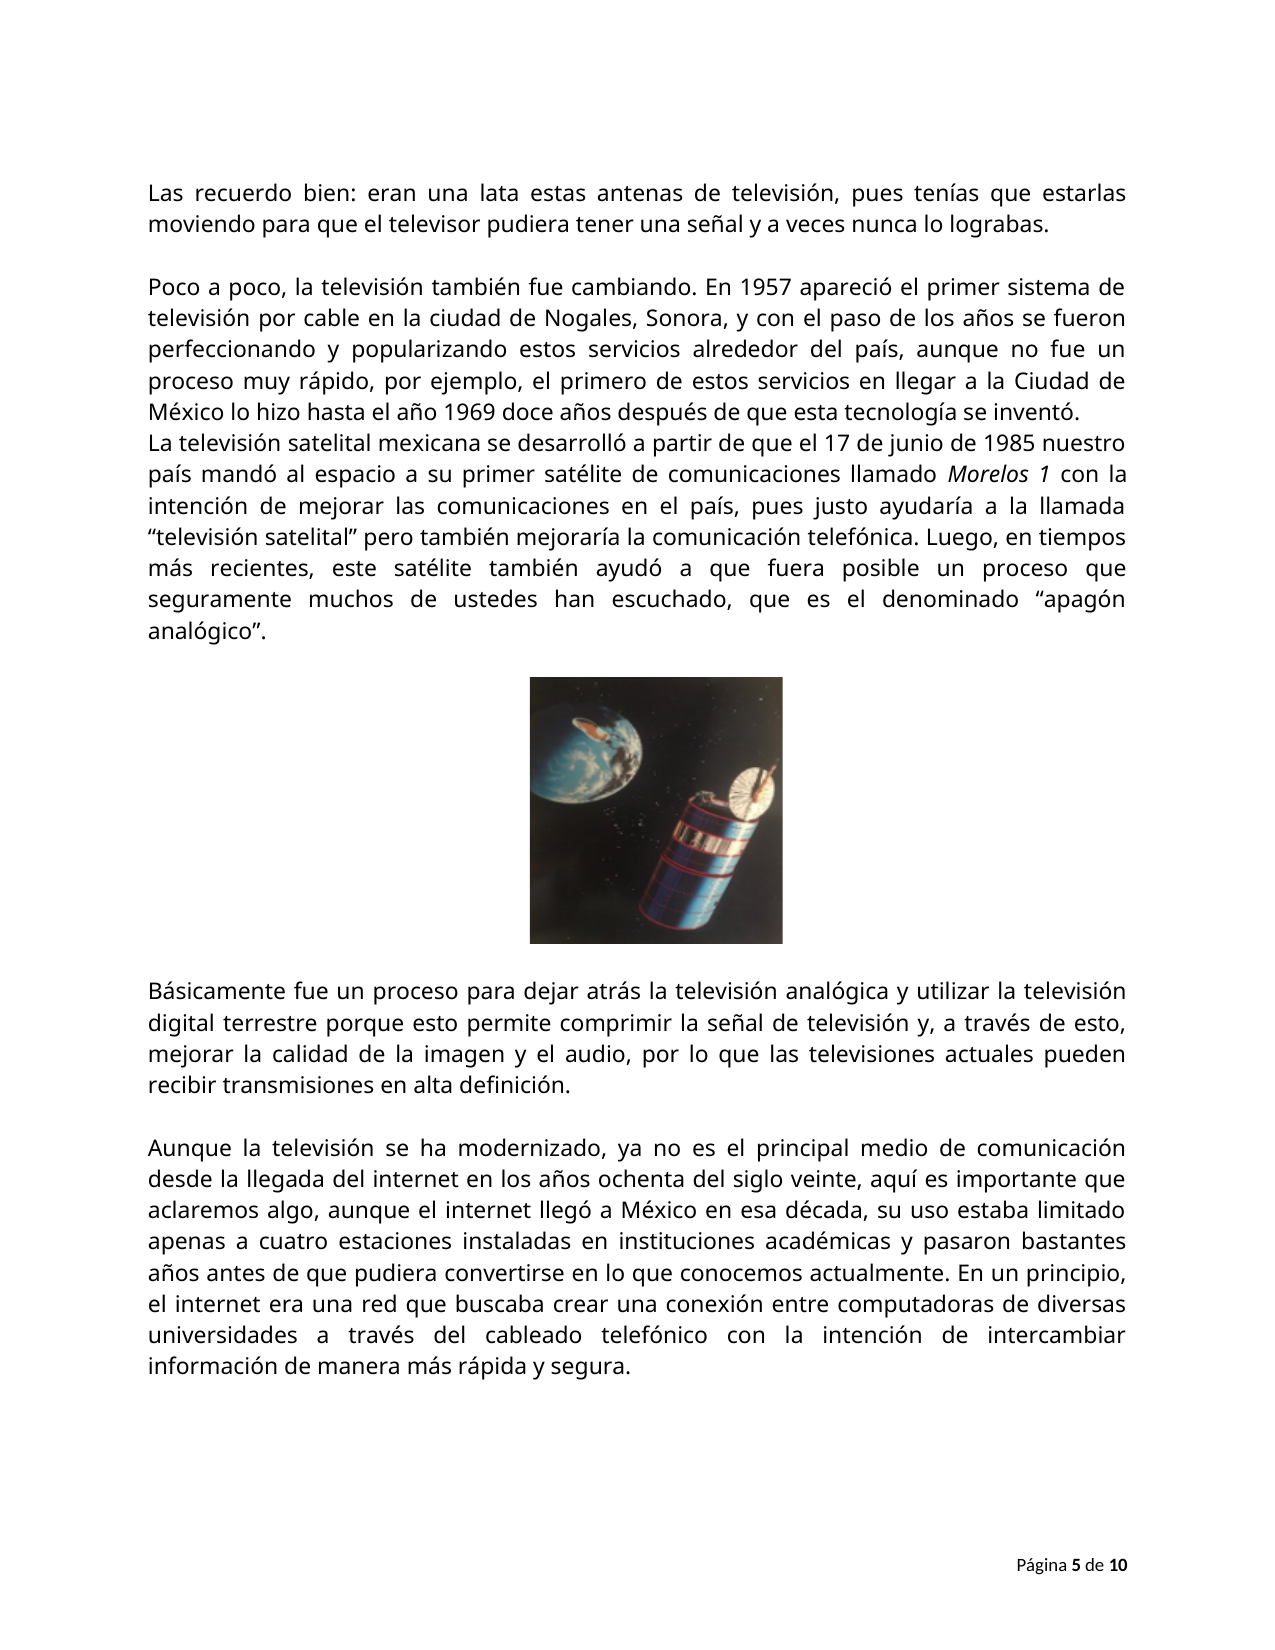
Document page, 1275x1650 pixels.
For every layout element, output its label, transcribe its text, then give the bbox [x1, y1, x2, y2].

picture [529, 677, 783, 944]
text Poco a poco, la televisión también fue cambiando. En 1957 apareció el primer sistema de televisión por cable en la ciudad de Nogales, Sonora, y con el paso de los años se fueron perfeccionando y popularizando estos servicios alrededor del país, aunque no fue un proceso muy rápido, por ejemplo, el primero de estos servicios en llegar a la Ciudad de México lo hizo hasta el año 1969 doce años después de que esta tecnología se inventó. [148, 271, 1127, 427]
text Básicamente fue un proceso para dejar atrás la televisión analógica y utilizar la televisión digital terrestre porque esto permite comprimir la señal de televisión y, a través de esto, mejorar la calidad de la imagen y el audio, por lo que las televisiones actuales pueden recibir transmisiones en alta definición. [148, 975, 1127, 1100]
text La televisión satelital mexicana se desarrolló a partir de que el 17 de junio de 1985 nuestro país mandó al espacio a su primer satélite de comunicaciones llamado Morelos 1 con la intención de mejorar las comunicaciones en el país, pues justo ayudaría a la llamada “televisión satelital” pero también mejoraría la comunicación telefónica. Luego, en tiempos más recientes, este satélite también ayudó a que fuera posible un proceso que seguramente muchos de ustedes han escuchado, que es el denominado “apagón analógico”. [148, 427, 1127, 646]
text Aunque la televisión se ha modernizado, ya no es el principal medio de comunicación desde la llegada del internet en los años ochenta del siglo veinte, aquí es importante que aclaremos algo, aunque el internet llegó a México en esa década, su uso estaba limitado apenas a cuatro estaciones instaladas en instituciones académicas y pasaron bastantes años antes de que pudiera convertirse en lo que conocemos actualmente. En un principio, el internet era una red que buscaba crear una conexión entre computadoras de diversas universidades a través del cableado telefónico con la intención de intercambiar información de manera más rápida y segura. [148, 1132, 1127, 1382]
text Las recuerdo bien: eran una lata estas antenas de televisión, pues tenías que estarlas moviendo para que el televisor pudiera tener una señal y a veces nunca lo lograbas. [148, 177, 1127, 240]
